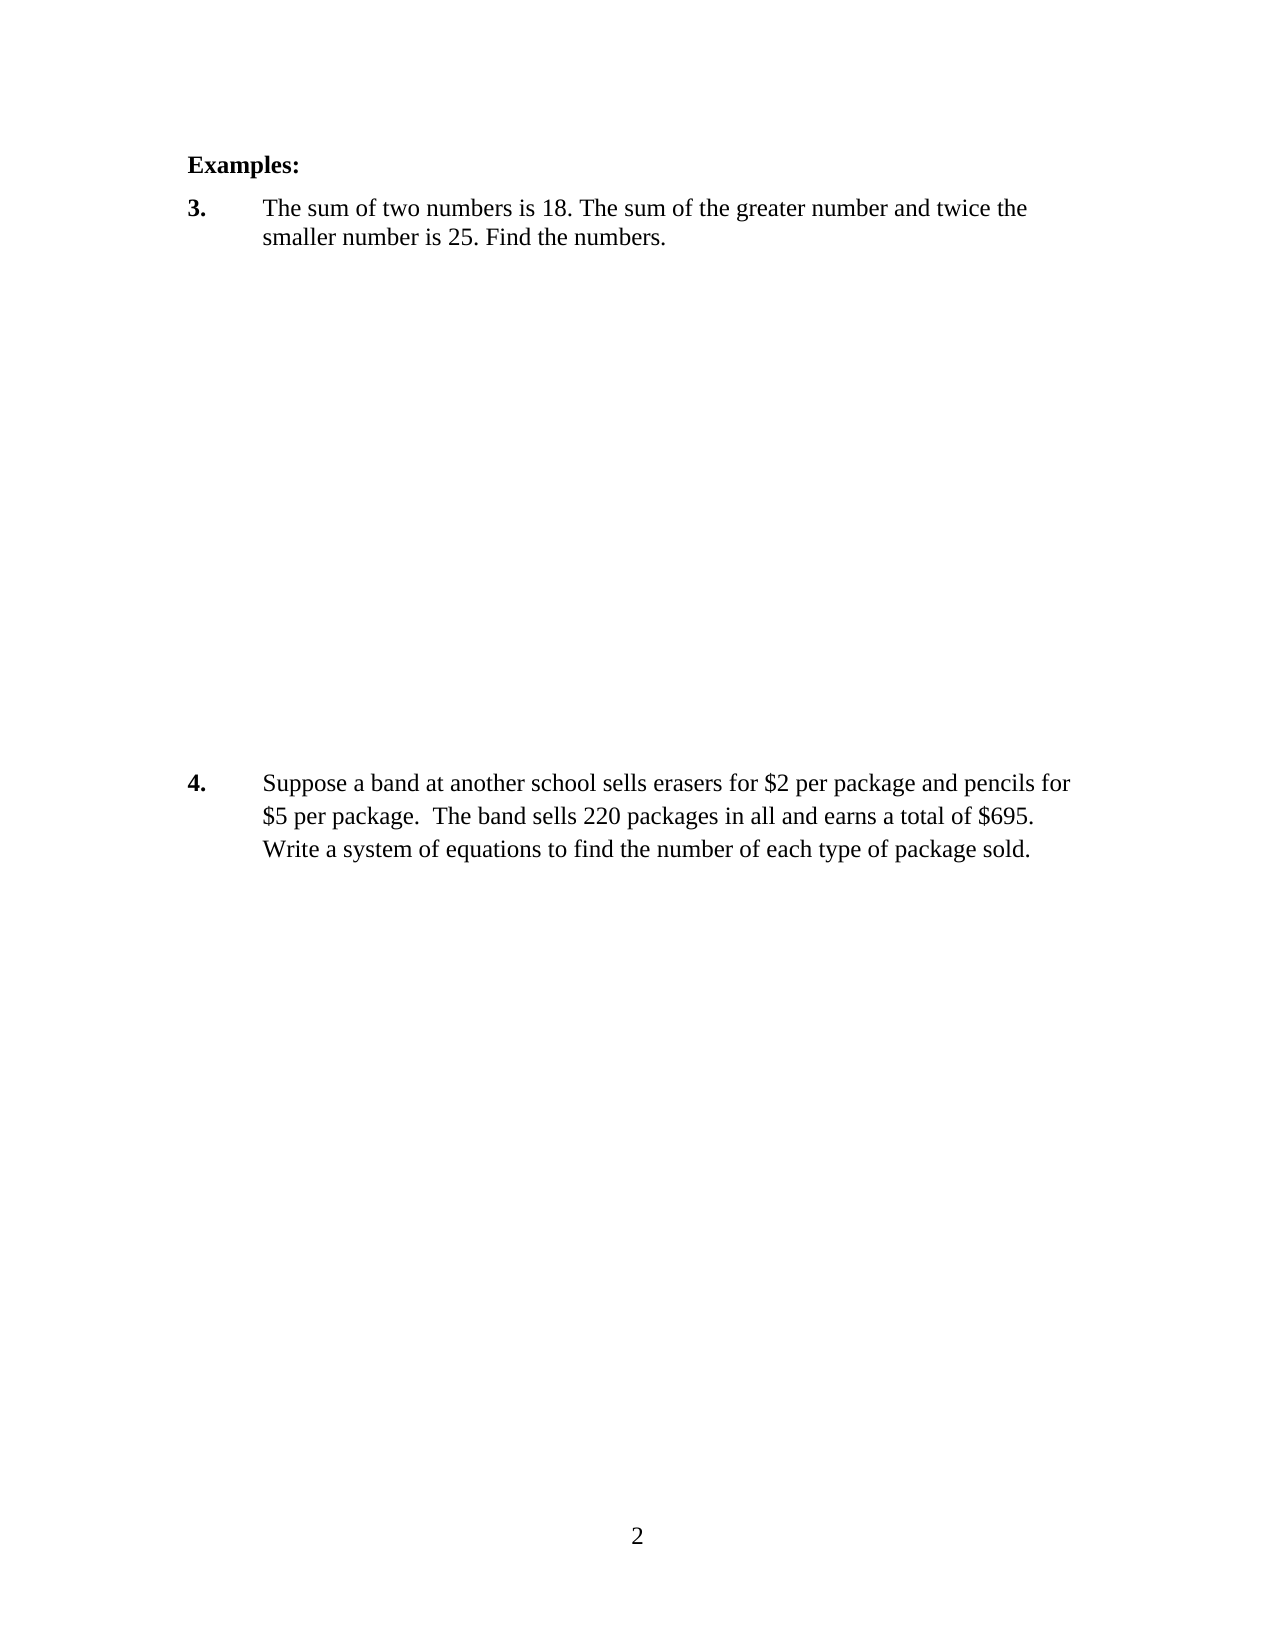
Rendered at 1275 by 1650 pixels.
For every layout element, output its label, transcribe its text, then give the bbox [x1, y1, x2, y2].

text 3. The sum of two numbers is 18. The sum of the greater number and twice the smaller number is 25. Find the numbers. [187, 193, 1087, 251]
text 4. Suppose a band at another school sells erasers for $2 per package and pencils for $5 per package. The band sells 220 packages in all and earns a total of $695. Write a system of equations to find the number of each type of package sold. [187, 768, 1087, 863]
text Examples: [187, 150, 1087, 179]
